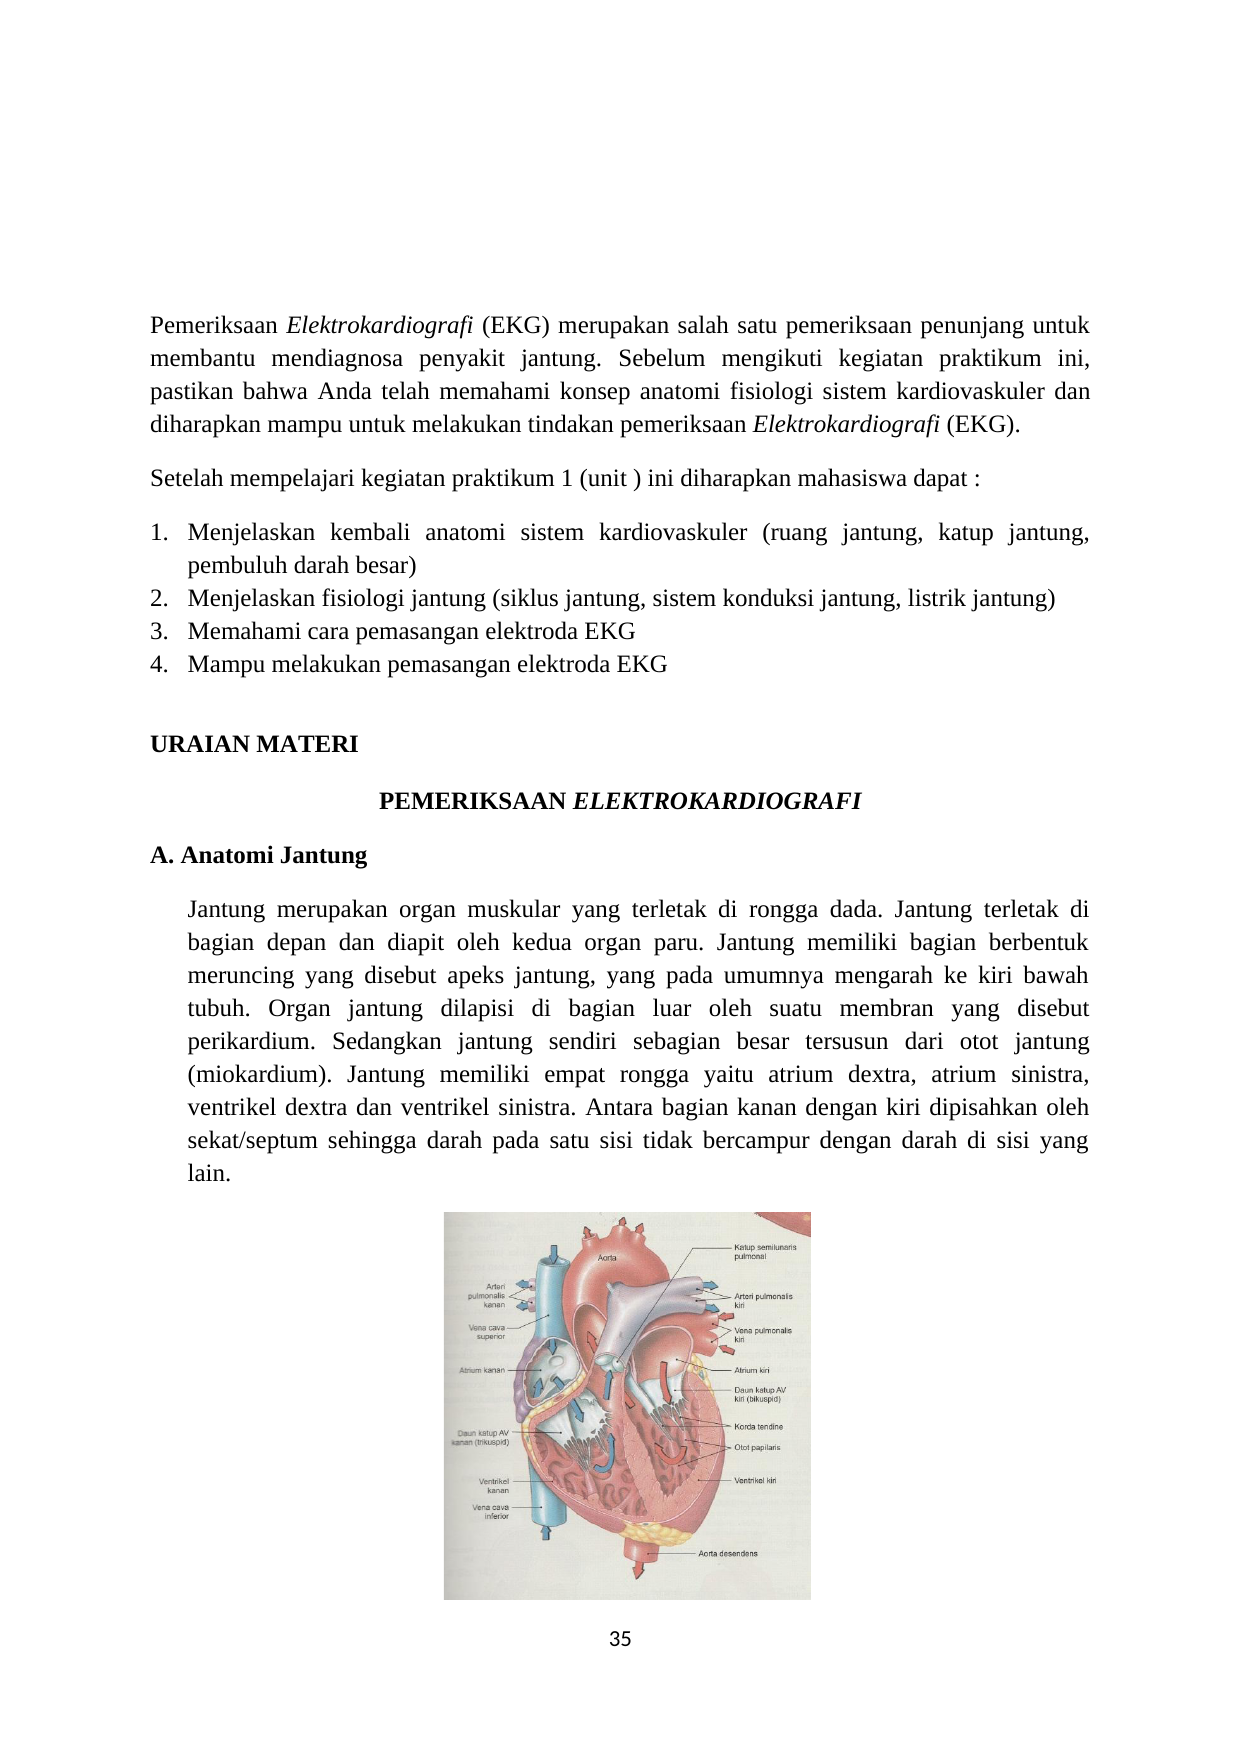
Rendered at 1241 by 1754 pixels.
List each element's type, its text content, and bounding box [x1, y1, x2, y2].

text A. Anatomi Jantung [150, 840, 1090, 869]
text PEMERIKSAAN ELEKTROKARDIOGRAFI [150, 786, 1090, 815]
text Setelah mempelajari kegiatan praktikum 1 (unit ) ini diharapkan mahasiswa dapat : [150, 463, 1090, 492]
list Menjelaskan kembali anatomi sistem kardiovaskuler (ruang jantung, katup jantung, pembuluh darah besar) [150, 517, 1090, 578]
text Pemeriksaan Elektrokardiografi (EKG) merupakan salah satu pemeriksaan penunjang untuk membantu mendiagnosa penyakit jantung. Sebelum mengikuti kegiatan praktikum ini, pastikan bahwa Anda telah memahami konsep anatomi fisiologi sistem kardiovaskuler dan diharapkan mampu untuk melakukan tindakan pemeriksaan Elektrokardiografi (EKG). [150, 310, 1090, 438]
list Mampu melakukan pemasangan elektroda EKG [150, 649, 1090, 677]
text URAIAN MATERI [150, 729, 1090, 758]
list Menjelaskan fisiologi jantung (siklus jantung, sistem konduksi jantung, listrik jantung) [150, 583, 1090, 611]
text Jantung merupakan organ muskular yang terletak di rongga dada. Jantung terletak di bagian depan dan diapit oleh kedua organ paru. Jantung memiliki bagian berbentuk meruncing yang disebut apeks jantung, yang pada umumnya mengarah ke kiri bawah tubuh. Organ jantung dilapisi di bagian luar oleh suatu membran yang disebut perikardium. Sedangkan jantung sendiri sebagian besar tersusun dari otot jantung (miokardium). Jantung memiliki empat rongga yaitu atrium dextra, atrium sinistra, ventrikel dextra dan ventrikel sinistra. Antara bagian kanan dengan kiri dipisahkan oleh sekat/septum sehingga darah pada satu sisi tidak bercampur dengan darah di sisi yang lain. [187, 894, 1090, 1187]
list Memahami cara pemasangan elektroda EKG [150, 616, 1090, 644]
